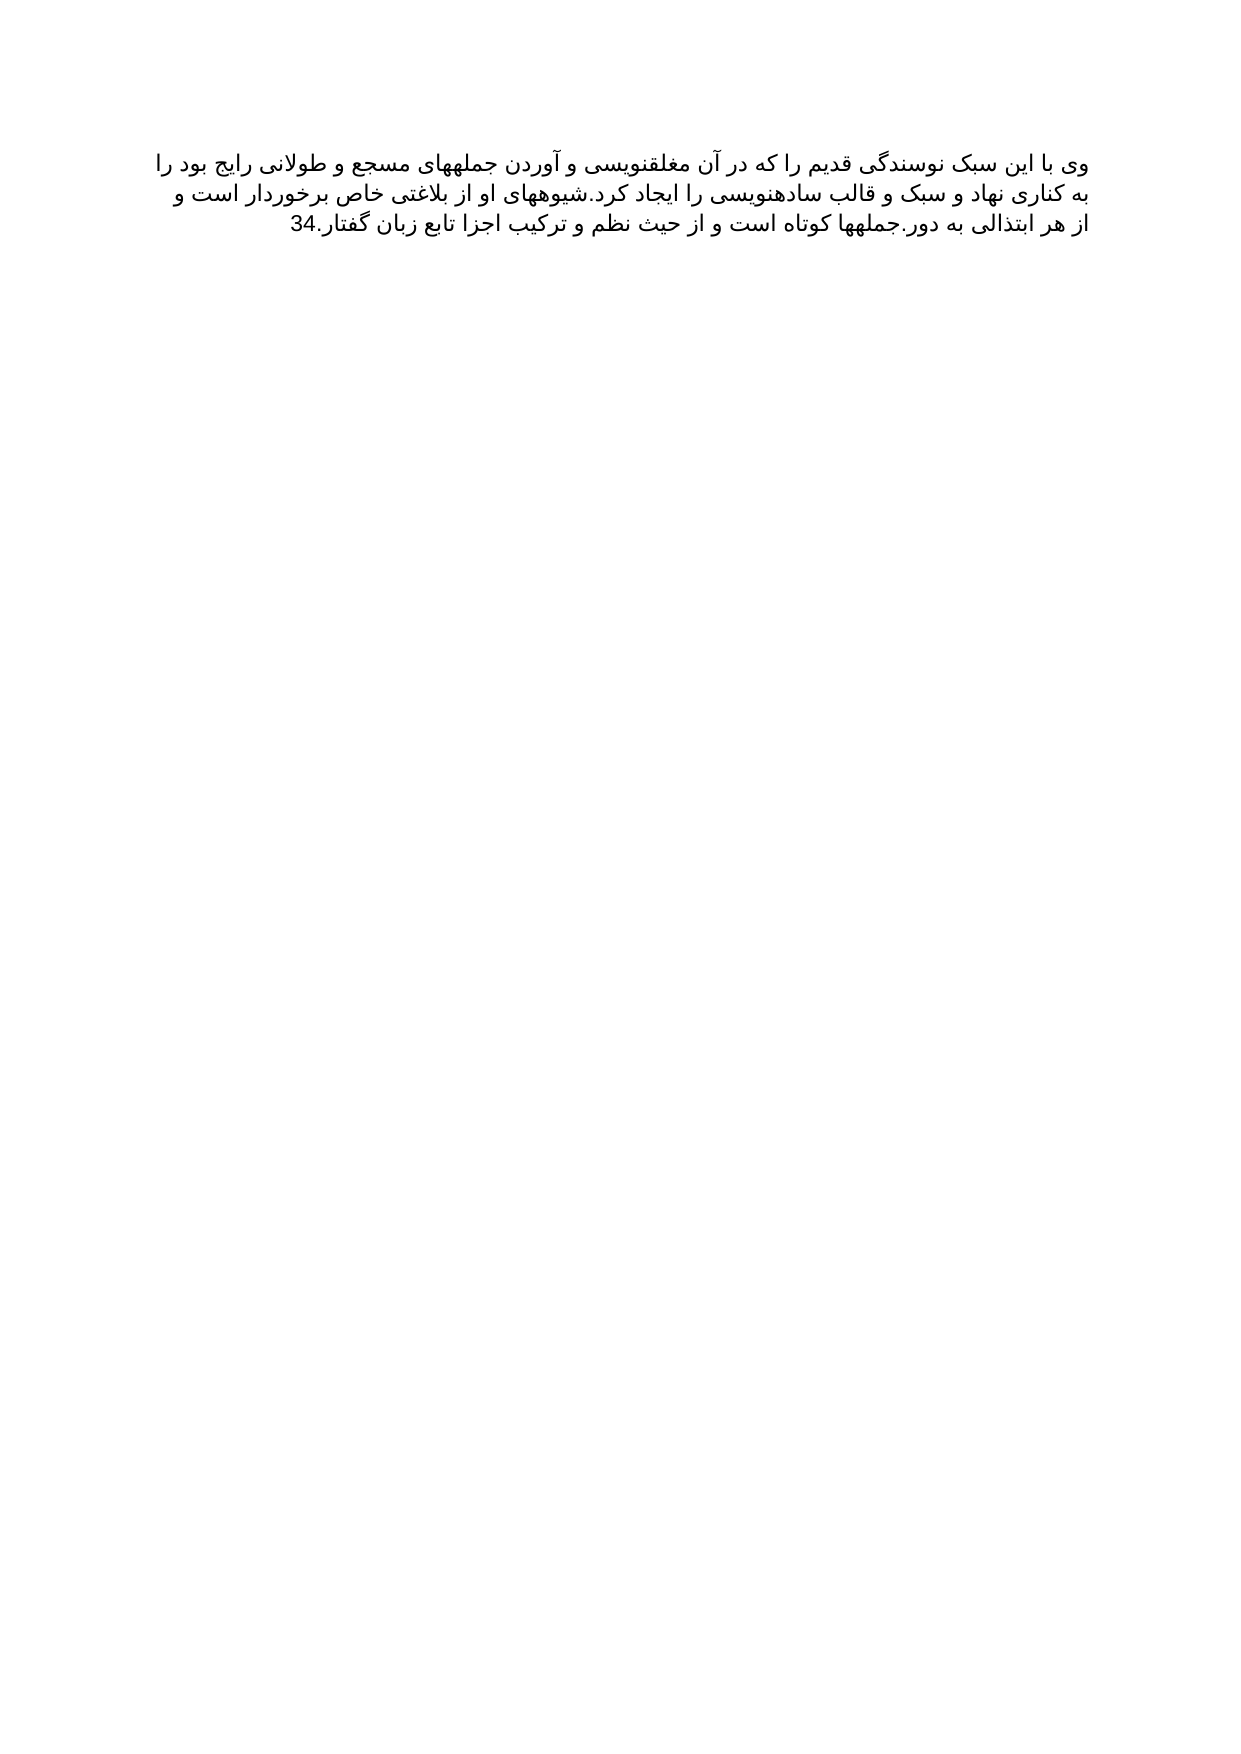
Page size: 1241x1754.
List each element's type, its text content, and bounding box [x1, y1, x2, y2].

text وی با این سبک نوسندگی قدیم را که در آن مغلق‏نویسی و آوردن جمله‏های مسجع و طولانی رایج بود را به کناری نهاد و سبک‏ و قالب ساده‏نویسی را ایجاد کرد.شیوه‏های او از بلاغتی خاص‏ برخوردار است و از هر ابتذالی به دور.جمله‏ها کوتاه است و از حیث‏ نظم و ترکیب اجزا تابع زبان گفتار.34 [150, 150, 1090, 237]
